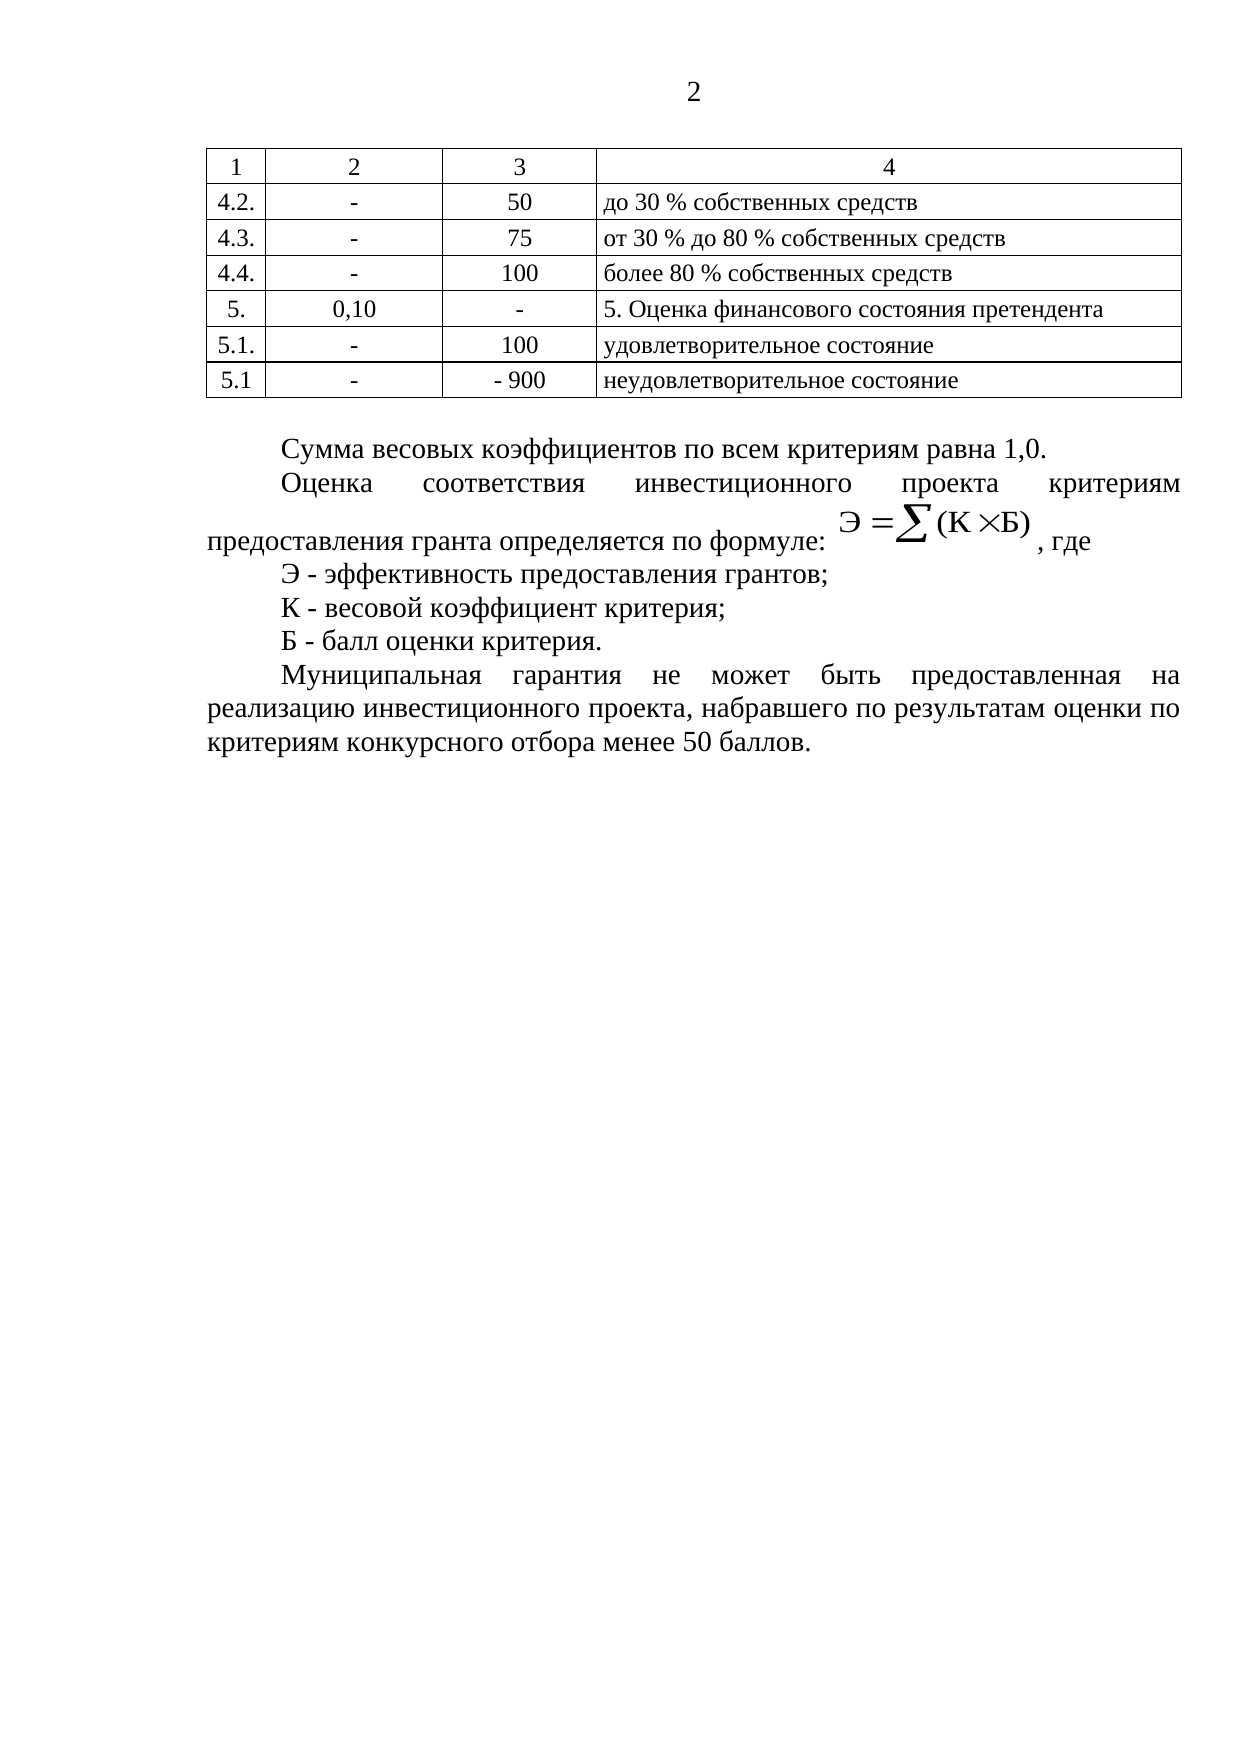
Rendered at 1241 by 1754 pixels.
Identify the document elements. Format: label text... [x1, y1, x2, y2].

table_cell до 30 % собственных средств [597, 184, 1181, 219]
table_cell - [266, 220, 442, 254]
table_cell от 30 % до 80 % собственных средств [597, 220, 1181, 254]
table_cell - [266, 327, 442, 361]
table_cell 0,10 [266, 291, 442, 326]
text К - весовой коэффициент критерия; [207, 590, 1181, 623]
text Сумма весовых коэффициентов по всем критериям равна 1,0. [207, 432, 1181, 465]
table_cell 100 [443, 256, 596, 290]
table_cell 5.1 [207, 363, 265, 397]
table_cell - [443, 291, 596, 326]
table_cell - [266, 256, 442, 290]
table_cell 100 [443, 327, 596, 361]
table_cell 5. [207, 291, 265, 326]
text Оценка соответствия инвестиционного проекта критериям предоставления гранта определяется по формуле: , где [207, 465, 1181, 556]
table_cell 4.4. [207, 256, 265, 290]
text Э - эффективность предоставления грантов; [207, 556, 1181, 590]
table_cell 50 [443, 184, 596, 219]
text Муниципальная гарантия не может быть предоставленная на реализацию инвестиционного проекта, набравшего по результатам оценки по критериям конкурсного отбора менее 50 баллов. [207, 657, 1181, 757]
text Б - балл оценки критерия. [207, 623, 1181, 657]
table_cell - [266, 184, 442, 219]
table_cell 5. Оценка финансового состояния претендента [597, 291, 1181, 326]
table_cell 2 [266, 149, 442, 183]
table_cell 3 [443, 149, 596, 183]
table_cell 5.1. [207, 327, 265, 361]
table_cell 4 [597, 149, 1181, 183]
table_cell - [266, 363, 442, 397]
table_cell 4.2. [207, 184, 265, 219]
table_cell 75 [443, 220, 596, 254]
table_cell неудовлетворительное состояние [597, 363, 1181, 397]
table_cell - 900 [443, 363, 596, 397]
table_cell 1 [207, 149, 265, 183]
table_cell удовлетворительное состояние [597, 327, 1181, 361]
table_cell 4.3. [207, 220, 265, 254]
table_cell более 80 % собственных средств [597, 256, 1181, 290]
